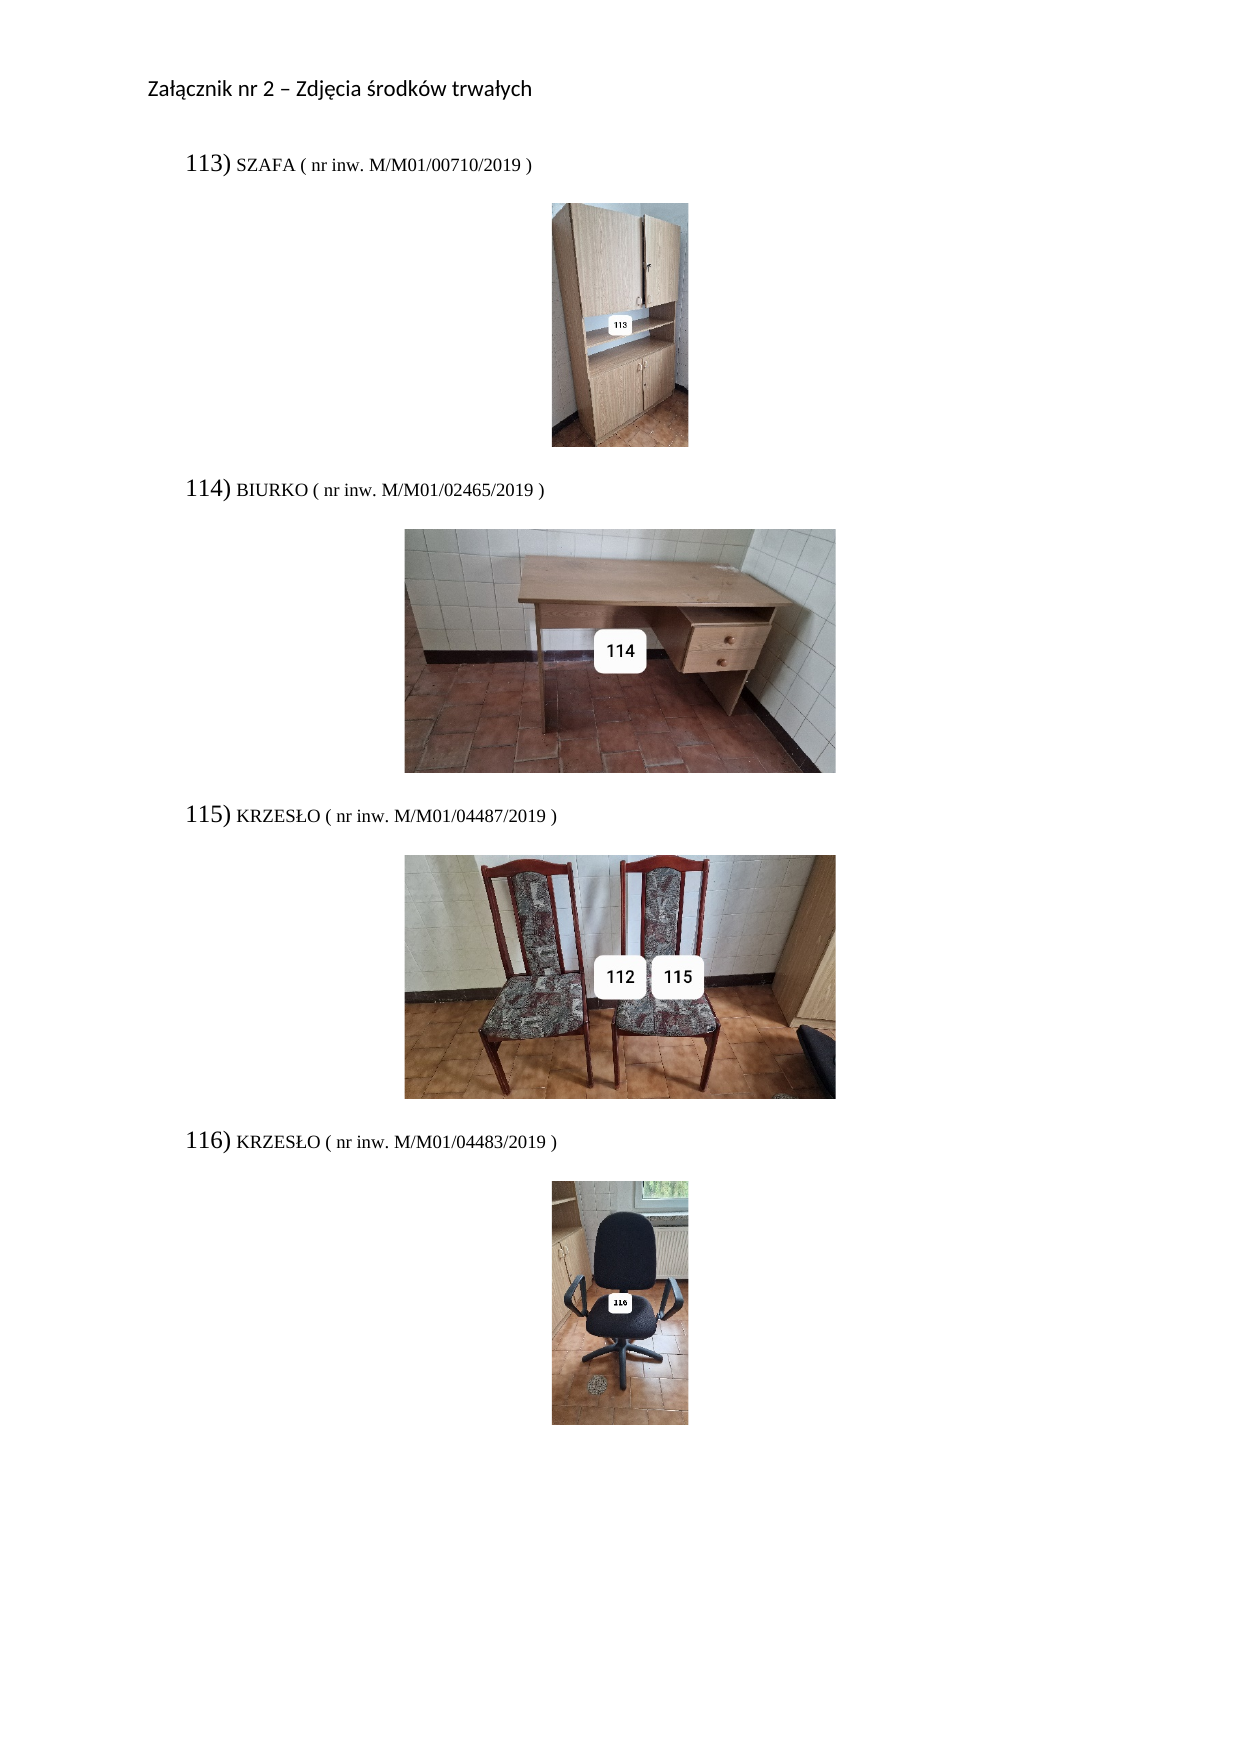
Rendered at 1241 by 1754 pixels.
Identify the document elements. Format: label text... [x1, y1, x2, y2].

list SZAFA ( nr inw. M/M01/00710/2019 ) [185, 148, 1093, 176]
list KRZESŁO ( nr inw. M/M01/04487/2019 ) [185, 799, 1093, 828]
picture [551, 1181, 689, 1425]
picture [404, 855, 836, 1099]
picture [551, 203, 689, 447]
picture [404, 529, 836, 773]
list BIURKO ( nr inw. M/M01/02465/2019 ) [185, 473, 1093, 502]
list KRZESŁO ( nr inw. M/M01/04483/2019 ) [185, 1125, 1093, 1154]
